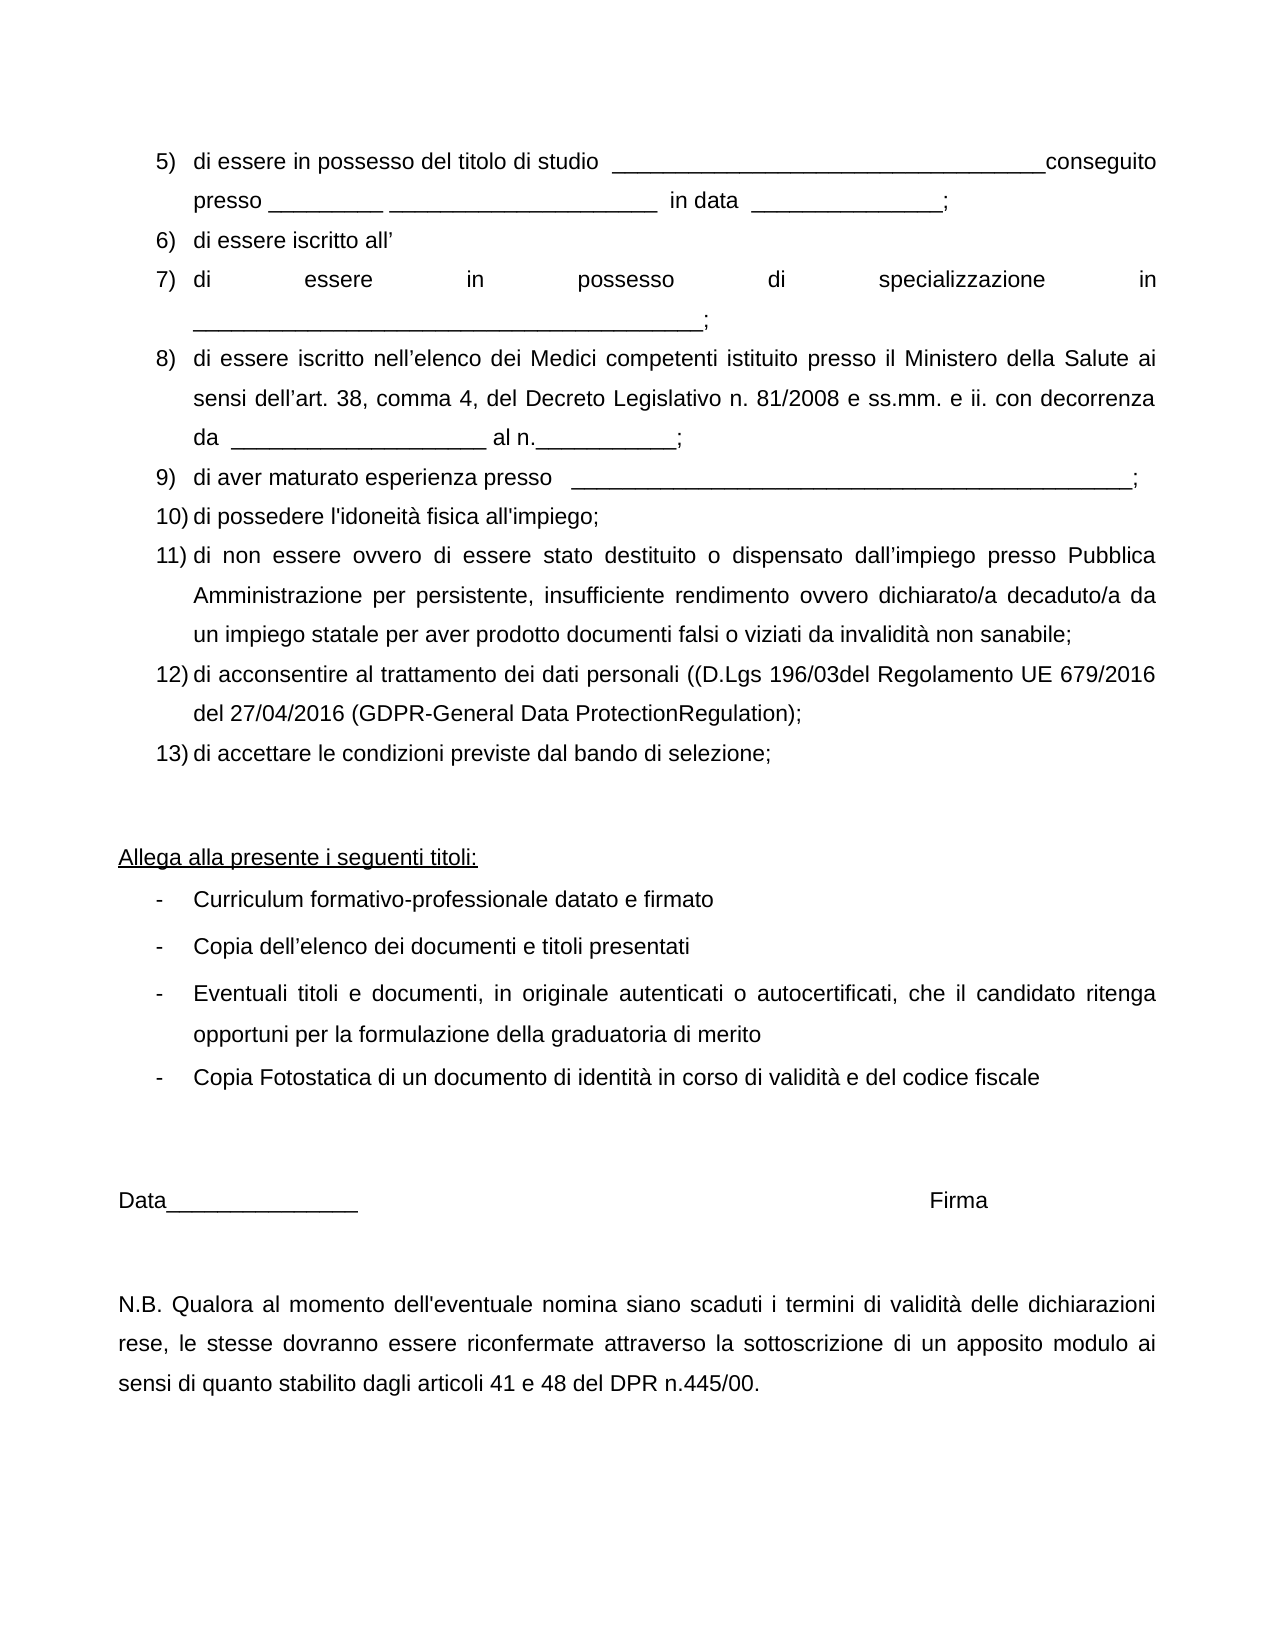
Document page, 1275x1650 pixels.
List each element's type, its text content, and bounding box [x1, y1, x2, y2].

list di acconsentire al trattamento dei dati personali ((D.Lgs 196/03del Regolamento UE 679/2016 del 27/04/2016 (GDPR-General Data ProtectionRegulation); [156, 661, 1157, 727]
list di accettare le condizioni previste dal bando di selezione; [156, 740, 1157, 766]
list di essere in possesso del titolo di studio __________________________________conseguito presso _________ _____________________ in data _______________; [156, 148, 1157, 213]
list Copia Fotostatica di un documento di identità in corso di validità e del codice fiscale [156, 1061, 1157, 1092]
list di possedere l'idoneità fisica all'impiego; [156, 503, 1157, 529]
text Data_______________ Firma [118, 1187, 1157, 1213]
list di essere in possesso di specializzazione in ________________________________________; [156, 266, 1157, 332]
list Curriculum formativo-professionale datato e firmato [156, 883, 1157, 914]
list Eventuali titoli e documenti, in originale autenticati o autocertificati, che il candidato ritenga opportuni per la formulazione della graduatoria di merito [156, 977, 1157, 1048]
list di essere iscritto nell’elenco dei Medici competenti istituito presso il Ministero della Salute ai sensi dell’art. 38, comma 4, del Decreto Legislativo n. 81/2008 e ss.mm. e ii. con decorrenza da ____________________ al n.___________; [156, 345, 1157, 450]
text Allega alla presente i seguenti titoli: [118, 844, 1157, 870]
list Copia dell’elenco dei documenti e titoli presentati [156, 930, 1157, 961]
list di non essere ovvero di essere stato destituito o dispensato dall’impiego presso Pubblica Amministrazione per persistente, insufficiente rendimento ovvero dichiarato/a decaduto/a da un impiego statale per aver prodotto documenti falsi o viziati da invalidità non sanabile; [156, 542, 1157, 648]
text N.B. Qualora al momento dell'eventuale nomina siano scaduti i termini di validità delle dichiarazioni rese, le stesse dovranno essere riconfermate attraverso la sottoscrizione di un apposito modulo ai sensi di quanto stabilito dagli articoli 41 e 48 del DPR n.445/00. [118, 1291, 1157, 1396]
list di essere iscritto all’ [156, 227, 1157, 253]
list di aver maturato esperienza presso ____________________________________________; [156, 463, 1157, 490]
